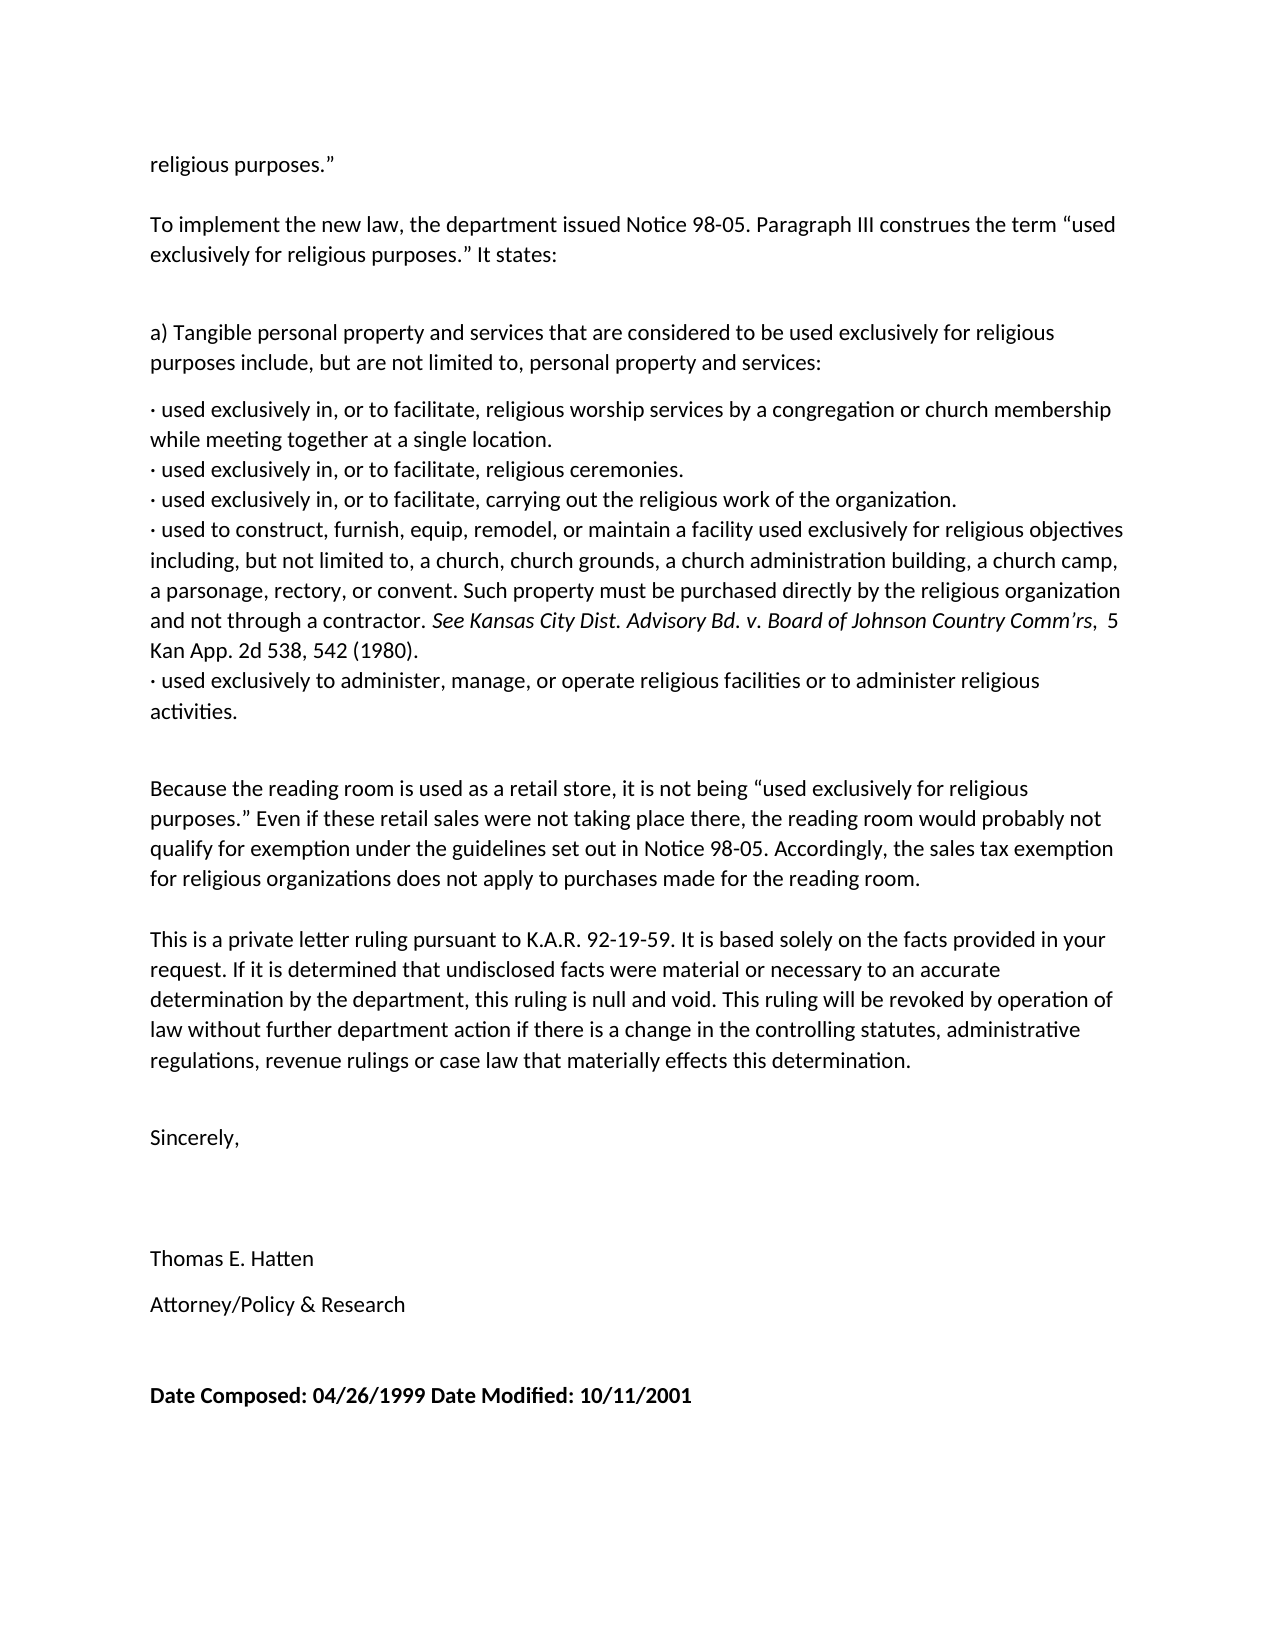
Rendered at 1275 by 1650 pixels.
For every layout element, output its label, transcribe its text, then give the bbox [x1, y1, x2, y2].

text Sincerely, Thomas E. Hatten [150, 1093, 1125, 1272]
text · used exclusively in, or to facilitate, religious worship services by a congregation or church membership while meeting together at a single location. · used exclusively in, or to facilitate, religious ceremonies. · used exclusively in, or to facilitate, carrying out the religious work of the organization. · used to construct, furnish, equip, remodel, or maintain a facility used exclusively for religious objectives including, but not limited to, a church, church grounds, a church administration building, a church camp, a parsonage, rectory, or convent. Such property must be purchased directly by the religious organization and not through a contractor. See Kansas City Dist. Advisory Bd. v. Board of Johnson Country Comm’rs, 5 Kan App. 2d 538, 542 (1980). · used exclusively to administer, manage, or operate religious facilities or to administer religious activities. [150, 395, 1125, 725]
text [150, 150, 1125, 299]
text a) Tangible personal property and services that are considered to be used exclusively for religious purposes include, but are not limited to, personal property and services: [150, 318, 1125, 376]
text Attorney/Policy & Research Date Composed: 04/26/1999 Date Modified: 10/11/2001 [150, 1291, 1125, 1409]
text Because the reading room is used as a retail store, it is not being “used exclusively for religious purposes.” Even if these retail sales were not taking place there, the reading room would probably not qualify for exemption under the guidelines set out in Notice 98-05. Accordingly, the sales tax exemption for religious organizations does not apply to purchases made for the reading room. This is a private letter ruling pursuant to K.A.R. 92-19-59. It is based solely on the facts provided in your request. If it is determined that undisclosed facts were material or necessary to an accurate determination by the department, this ruling is null and void. This ruling will be revoked by operation of law without further department action if there is a change in the controlling statutes, administrative regulations, revenue rulings or case law that materially effects this determination. [150, 744, 1125, 1074]
